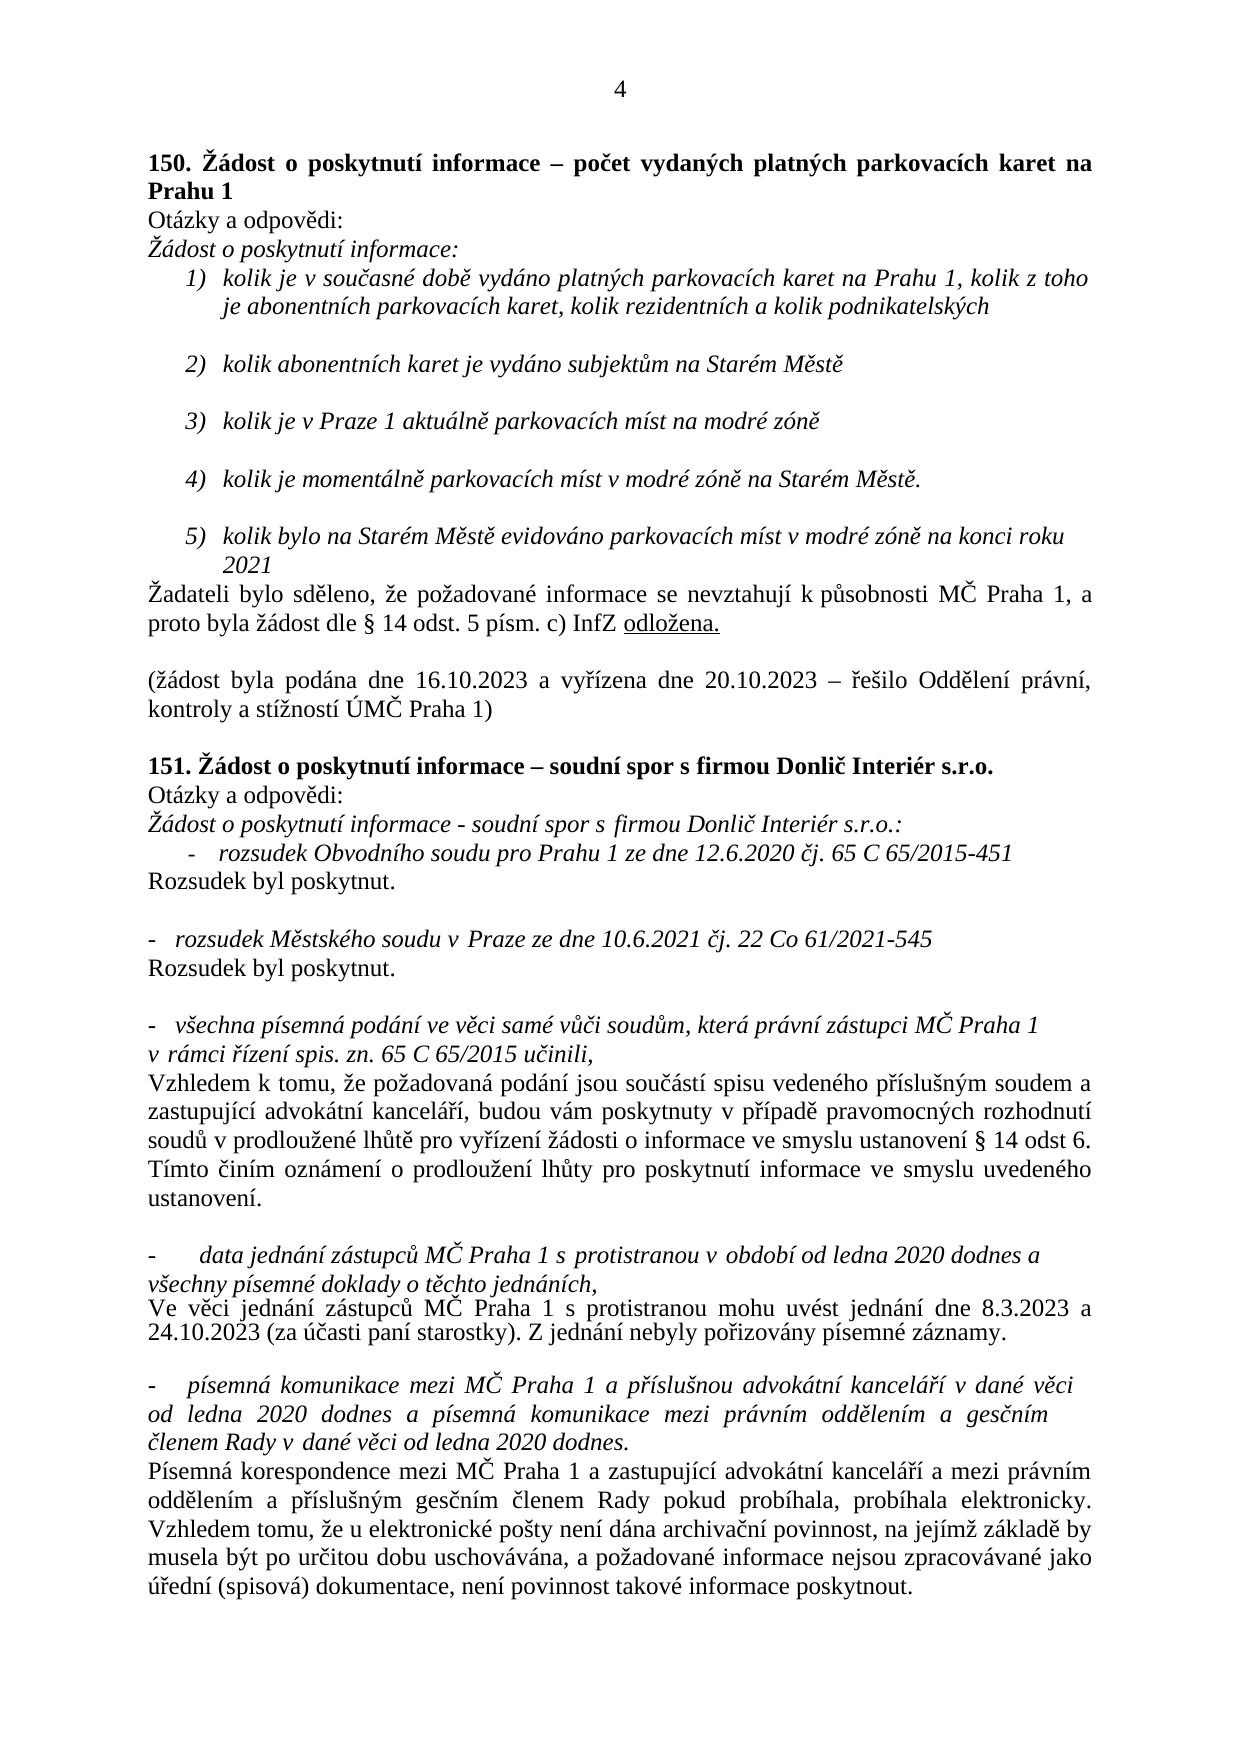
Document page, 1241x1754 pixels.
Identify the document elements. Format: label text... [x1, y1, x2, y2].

text 150. Žádost o poskytnutí informace – počet vydaných platných parkovacích karet na Prahu 1 [148, 148, 1093, 205]
text - rozsudek Městského soudu v Praze ze dne 10.6.2021 čj. 22 Co 61/2021-545 [148, 924, 1093, 953]
text Žadateli bylo sděleno, že požadované informace se nevztahují k působnosti MČ Praha 1, a proto byla žádost dle § 14 odst. 5 písm. c) InfZ odložena. [148, 579, 1093, 636]
list kolik abonentních karet je vydáno subjektům na Starém Městě [185, 349, 1093, 378]
text 151. Žádost o poskytnutí informace – soudní spor s firmou Donlič Interiér s.r.o. [148, 751, 1093, 780]
text - písemná komunikace mezi MČ Praha 1 a příslušnou advokátní kanceláří v dané věci od ledna 2020 dodnes a písemná komunikace mezi právním oddělením a gesčním členem Rady v dané věci od ledna 2020 dodnes. [148, 1370, 1093, 1456]
text Otázky a odpovědi: [148, 780, 1093, 809]
text Žádost o poskytnutí informace: [148, 234, 1093, 263]
text Písemná korespondence mezi MČ Praha 1 a zastupující advokátní kanceláří a mezi právním oddělením a příslušným gesčním členem Rady pokud probíhala, probíhala elektronicky. Vzhledem tomu, že u elektronické pošty není dána archivační povinnost, na jejímž základě by musela být po určitou dobu uschovávána, a požadované informace nejsou zpracovávané jako úřední (spisová) dokumentace, není povinnost takové informace poskytnout. [148, 1456, 1093, 1600]
text Otázky a odpovědi: [148, 205, 1093, 234]
text - rozsudek Obvodního soudu pro Prahu 1 ze dne 12.6.2020 čj. 65 C 65/2015-451 [148, 838, 1093, 866]
list kolik je v Praze 1 aktuálně parkovacích míst na modré zóně [185, 406, 1093, 435]
text Žádost o poskytnutí informace - soudní spor s firmou Donlič Interiér s.r.o.: [148, 809, 1093, 838]
text Ve věci jednání zástupců MČ Praha 1 s protistranou mohu uvést jednání dne 8.3.2023 a 24.10.2023 (za účasti paní starostky). Z jednání nebyly pořizovány písemné záznamy. [148, 1298, 1093, 1345]
text Rozsudek byl poskytnut. [148, 866, 1093, 895]
text Rozsudek byl poskytnut. [148, 953, 1093, 981]
list kolik je momentálně parkovacích míst v modré zóně na Starém Městě. [185, 464, 1093, 493]
text Vzhledem k tomu, že požadovaná podání jsou součástí spisu vedeného příslušným soudem a zastupující advokátní kanceláří, budou vám poskytnuty v případě pravomocných rozhodnutí soudů v prodloužené lhůtě pro vyřízení žádosti o informace ve smyslu ustanovení § 14 odst 6. Tímto činím oznámení o prodloužení lhůty pro poskytnutí informace ve smyslu uvedeného ustanovení. [148, 1068, 1093, 1211]
list kolik bylo na Starém Městě evidováno parkovacích míst v modré zóně na konci roku 2021 [185, 521, 1093, 579]
text (žádost byla podána dne 16.10.2023 a vyřízena dne 20.10.2023 – řešilo Oddělení právní, kontroly a stížností ÚMČ Praha 1) [148, 665, 1093, 723]
text - všechna písemná podání ve věci samé vůči soudům, která právní zástupci MČ Praha 1 v rámci řízení spis. zn. 65 C 65/2015 učinili, [148, 1010, 1093, 1068]
text - data jednání zástupců MČ Praha 1 s protistranou v období od ledna 2020 dodnes a všechny písemné doklady o těchto jednáních, [148, 1240, 1093, 1298]
list kolik je v současné době vydáno platných parkovacích karet na Prahu 1, kolik z toho je abonentních parkovacích karet, kolik rezidentních a kolik podnikatelských [185, 263, 1093, 320]
